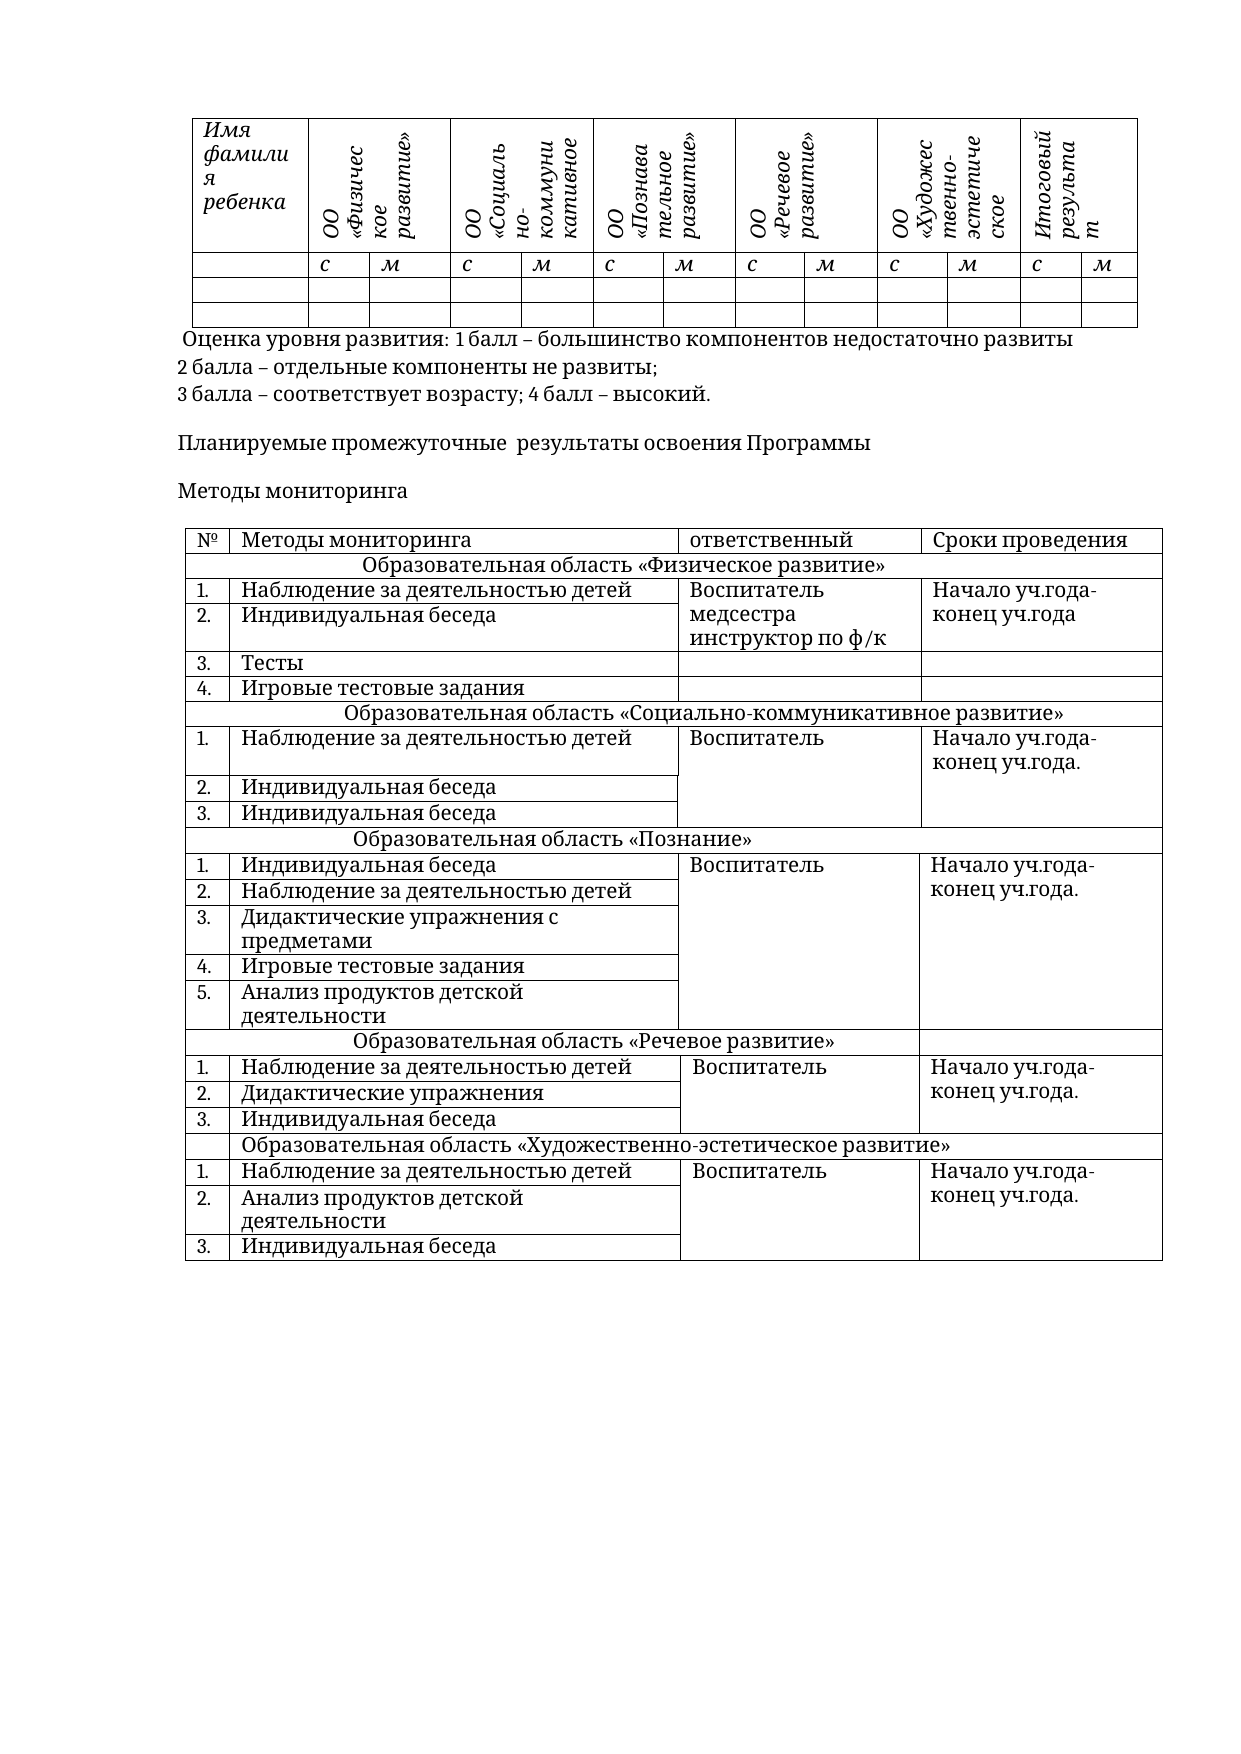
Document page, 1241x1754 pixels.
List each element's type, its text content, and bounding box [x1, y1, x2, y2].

table_cell 3. [186, 1235, 229, 1260]
table_cell Индивидуальная беседа [230, 1108, 680, 1133]
table_cell Дидактические упражнения [230, 1082, 680, 1107]
table_cell Начало уч.года-конец уч.года. [922, 727, 1162, 775]
table_cell [1021, 303, 1081, 327]
table_cell 1. [186, 854, 229, 879]
table_cell [679, 677, 921, 701]
table_cell Индивидуальная беседа [230, 1235, 680, 1260]
table_cell Игровые тестовые задания [230, 955, 678, 980]
table_cell Тесты [230, 652, 678, 676]
table_cell [920, 1030, 1162, 1055]
table_cell [522, 278, 593, 302]
table_cell 2. [186, 776, 229, 801]
table_cell Наблюдение за деятельностью детей [230, 1160, 680, 1185]
table_cell [922, 652, 1162, 676]
table_cell Начало уч.года-конец уч.года. [920, 854, 1162, 1029]
table_cell Образовательная область «Познание» [186, 828, 1162, 853]
table_cell 3. [186, 906, 229, 954]
text Методы мониторинга [177, 479, 1152, 503]
table_cell [522, 303, 593, 327]
table_cell [948, 278, 1020, 302]
table_cell Начало уч.года-конец уч.года. [920, 1160, 1162, 1260]
table_header ОО «Социально- коммуникативное « развитие развитие [451, 119, 593, 252]
table_cell [1021, 278, 1081, 302]
table_cell Воспитатель [679, 727, 921, 775]
table_cell Индивидуальная беседа [230, 776, 677, 801]
table_cell [309, 303, 369, 327]
table_cell 4. [186, 955, 229, 980]
table_cell с [1021, 253, 1081, 277]
table_cell 3. [186, 652, 229, 676]
table_cell Индивидуальная беседа [230, 802, 677, 827]
table_cell [736, 278, 804, 302]
table_cell Воспитатель [681, 1160, 919, 1260]
table_cell [664, 278, 735, 302]
table_cell 1. [186, 1056, 229, 1081]
table_cell Начало уч.года-конец уч.года. [920, 1056, 1162, 1133]
table_cell Воспитатель [681, 1056, 919, 1133]
table_cell [594, 303, 663, 327]
text Оценка уровня развития: 1 балл – большинство компонентов недостаточно развиты 2 балла – отдельные компоненты не развиты; 3 балла – соответствует возрасту; 4 балл – высокий. [177, 328, 1152, 407]
table_header ОО «Речевое развитие» [736, 119, 877, 252]
table_cell Начало уч.года-конец уч.года [922, 579, 1162, 651]
table_cell [451, 303, 521, 327]
table_cell Наблюдение за деятельностью детей [230, 727, 678, 775]
table_cell Наблюдение за деятельностью детей [230, 1056, 680, 1081]
table_cell м [664, 253, 735, 277]
table_cell [664, 303, 735, 327]
table_cell [193, 303, 308, 327]
table_cell Воспитатель медсестра инструктор по ф/к [679, 579, 921, 651]
table_cell с [451, 253, 521, 277]
table_header ОО «Познавательное развитие» [594, 119, 735, 252]
table_header ОО «Физичес кое развитие» [309, 119, 450, 252]
table_cell 3. [186, 802, 229, 827]
table_header Сроки проведения [922, 529, 1162, 553]
table_cell с [878, 253, 947, 277]
table_cell [594, 278, 663, 302]
table_cell [948, 303, 1020, 327]
table_cell [878, 278, 947, 302]
table_cell [1082, 303, 1137, 327]
table_cell [922, 775, 1162, 827]
table_header ОО «Художественно-эстетическое "«развитие» [878, 119, 1020, 252]
table_cell м [948, 253, 1020, 277]
table_cell [678, 775, 921, 827]
table_cell [193, 253, 308, 277]
table_cell [193, 278, 308, 302]
table_cell с [736, 253, 804, 277]
table_cell Образовательная область «Художественно-эстетическое развитие» [230, 1134, 1162, 1159]
table_cell [805, 278, 877, 302]
table_cell [922, 677, 1162, 701]
table_header № [186, 529, 229, 553]
table_cell [451, 278, 521, 302]
table_cell 1. [186, 727, 229, 775]
table_cell [370, 278, 450, 302]
table_cell Игровые тестовые задания [230, 677, 678, 701]
table_header Методы мониторинга [230, 529, 678, 553]
table_cell Образовательная область «Физическое развитие» [186, 554, 1162, 578]
text Планируемые промежуточные результаты освоения Программы [177, 431, 1152, 455]
table_cell Образовательная область «Речевое развитие» [186, 1030, 919, 1055]
table_cell Наблюдение за деятельностью детей [230, 880, 678, 905]
table_cell [679, 652, 921, 676]
table_cell [878, 303, 947, 327]
table_cell [1082, 278, 1137, 302]
table_cell [309, 278, 369, 302]
table_cell [736, 303, 804, 327]
table_cell м [370, 253, 450, 277]
table_cell Образовательная область «Социально-коммуникативное развитие» [186, 702, 1162, 726]
table_cell 4. [186, 677, 229, 701]
table_cell м [1082, 253, 1137, 277]
table_cell Индивидуальная беседа [230, 604, 678, 651]
table_header Имя фамилия ребенка [193, 119, 308, 252]
table_cell с [309, 253, 369, 277]
table_cell 1. [186, 1160, 229, 1185]
table_cell Наблюдение за деятельностью детей [230, 579, 678, 603]
table_cell Анализ продуктов детской деятельности [230, 1186, 680, 1234]
table_cell 2. [186, 604, 229, 651]
table_cell 2. [186, 880, 229, 905]
table_header ответственный [679, 529, 921, 553]
table_cell 2. [186, 1082, 229, 1107]
table_cell 2. [186, 1186, 229, 1234]
table_cell с [594, 253, 663, 277]
table_cell м [805, 253, 877, 277]
table_cell Анализ продуктов детской деятельности [230, 981, 678, 1029]
table_cell 1. [186, 579, 229, 603]
table_cell 5. [186, 981, 229, 1029]
table_cell [370, 303, 450, 327]
table_cell [805, 303, 877, 327]
table_header Итоговый результат [1021, 119, 1137, 252]
table_cell Воспитатель [679, 854, 919, 1029]
table_cell [186, 1134, 229, 1159]
table_cell Дидактические упражнения с предметами [230, 906, 678, 954]
table_cell м [522, 253, 593, 277]
table_cell Индивидуальная беседа [230, 854, 678, 879]
table_cell 3. [186, 1108, 229, 1133]
